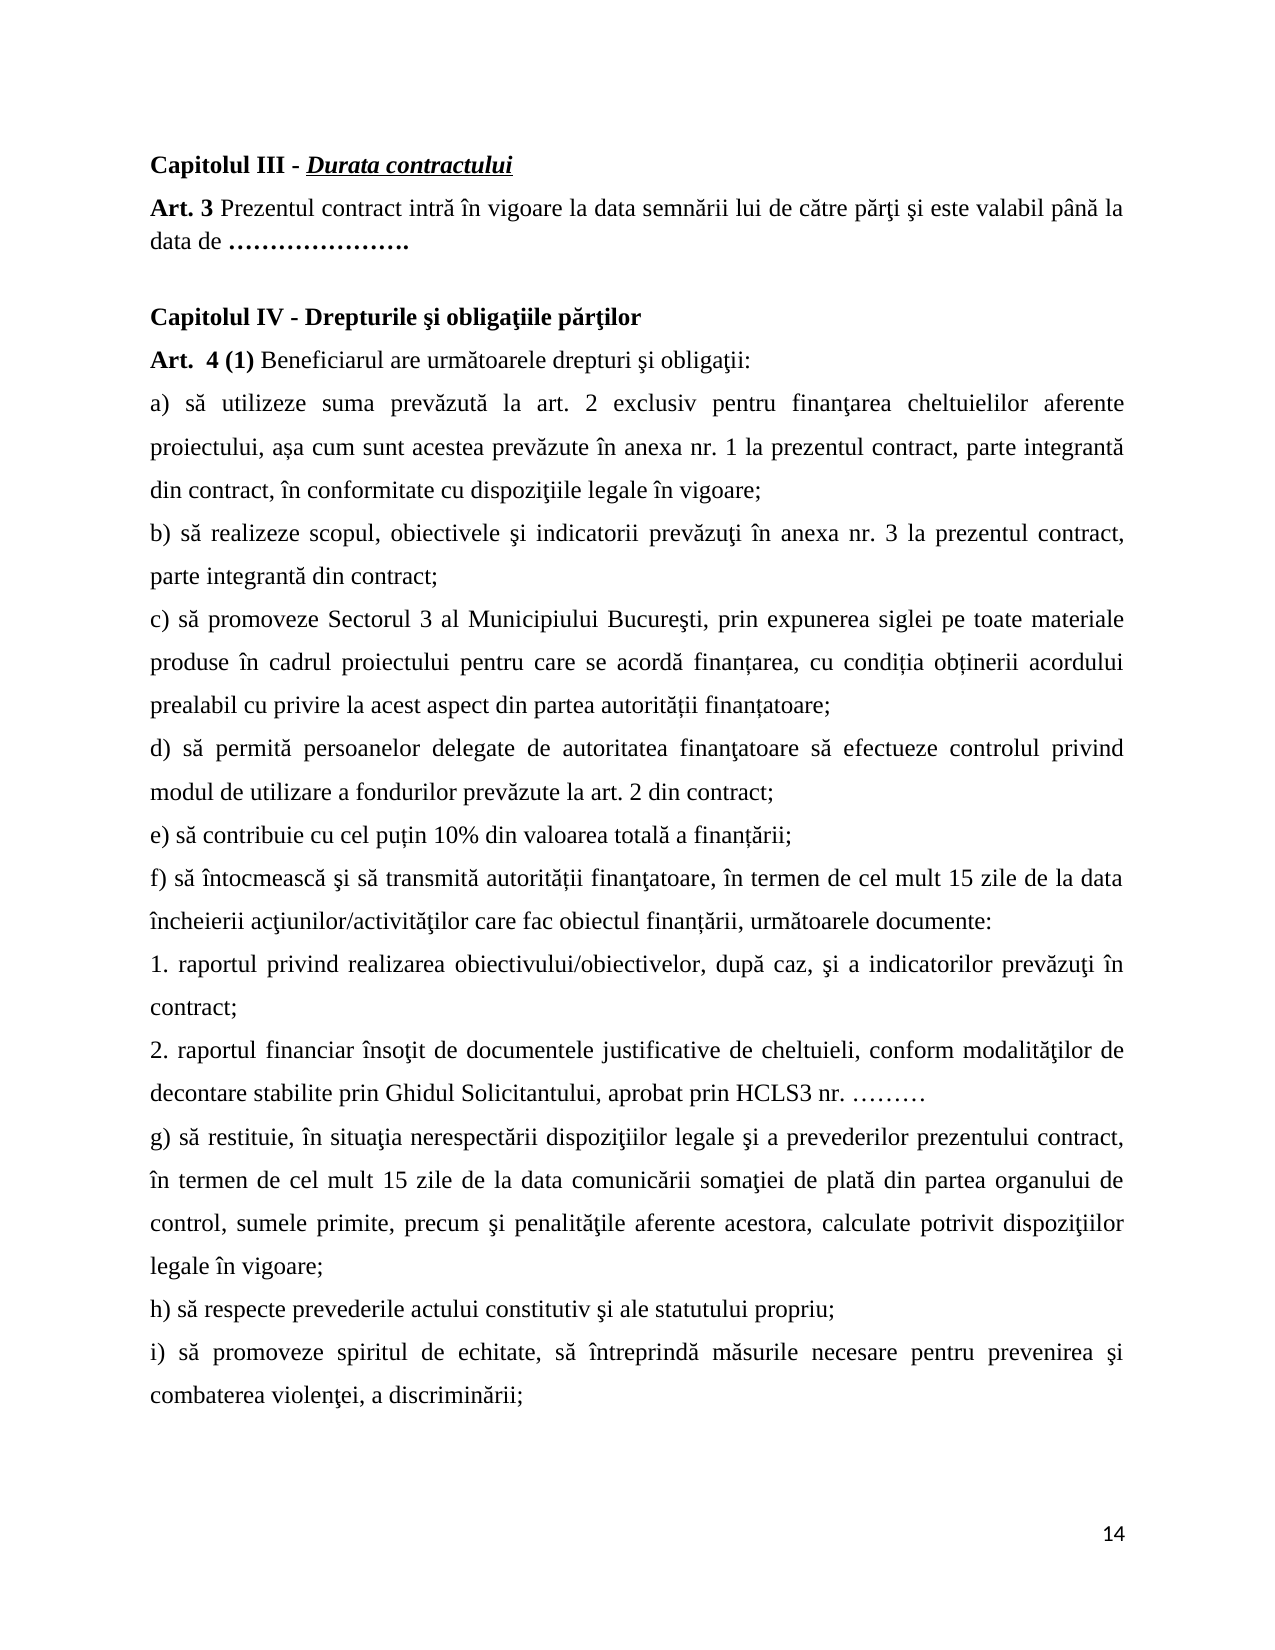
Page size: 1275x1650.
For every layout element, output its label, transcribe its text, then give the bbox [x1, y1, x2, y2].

text c) să promoveze Sectorul 3 al Municipiului Bucureşti, prin expunerea siglei pe toate materiale produse în cadrul proiectului pentru care se acordă finanțarea, cu condiția obținerii acordului prealabil cu privire la acest aspect din partea autorității finanțatoare; [150, 604, 1125, 719]
text b) să realizeze scopul, obiectivele şi indicatorii prevăzuţi în anexa nr. 3 la prezentul contract, parte integrantă din contract; [150, 518, 1125, 590]
text a) să utilizeze suma prevăzută la art. 2 exclusiv pentru finanţarea cheltuielilor aferente proiectului, așa cum sunt acestea prevăzute în anexa nr. 1 la prezentul contract, parte integrantă din contract, în conformitate cu dispoziţiile legale în vigoare; [150, 388, 1125, 503]
text 2. raportul financiar însoţit de documentele justificative de cheltuieli, conform modalităţilor de decontare stabilite prin Ghidul Solicitantului, aprobat prin HCLS3 nr. ……… [150, 1035, 1125, 1107]
text Art. 3 Prezentul contract intră în vigoare la data semnării lui de către părţi şi este valabil până la data de …………………. [150, 193, 1125, 255]
text e) să contribuie cu cel puțin 10% din valoarea totală a finanțării; [150, 820, 1125, 848]
text 1. raportul privind realizarea obiectivului/obiectivelor, după caz, şi a indicatorilor prevăzuţi în contract; [150, 949, 1125, 1021]
text g) să restituie, în situaţia nerespectării dispoziţiilor legale şi a prevederilor prezentului contract, în termen de cel mult 15 zile de la data comunicării somaţiei de plată din partea organului de control, sumele primite, precum şi penalităţile aferente acestora, calculate potrivit dispoziţiilor legale în vigoare; [150, 1122, 1125, 1280]
text Capitolul III - Durata contractului [150, 150, 1125, 179]
text Art. 4 (1) Beneficiarul are următoarele drepturi şi obligaţii: [150, 345, 1125, 374]
text i) să promoveze spiritul de echitate, să întreprindă măsurile necesare pentru prevenirea şi combaterea violenţei, a discriminării; [150, 1337, 1125, 1409]
text h) să respecte prevederile actului constitutiv şi ale statutului propriu; [150, 1294, 1125, 1323]
text f) să întocmească şi să transmită autorității finanţatoare, în termen de cel mult 15 zile de la data încheierii acţiunilor/activităţilor care fac obiectul finanțării, următoarele documente: [150, 863, 1125, 935]
text Capitolul IV - Drepturile şi obligaţiile părţilor [150, 302, 1125, 331]
text d) să permită persoanelor delegate de autoritatea finanţatoare să efectueze controlul privind modul de utilizare a fondurilor prevăzute la art. 2 din contract; [150, 733, 1125, 805]
